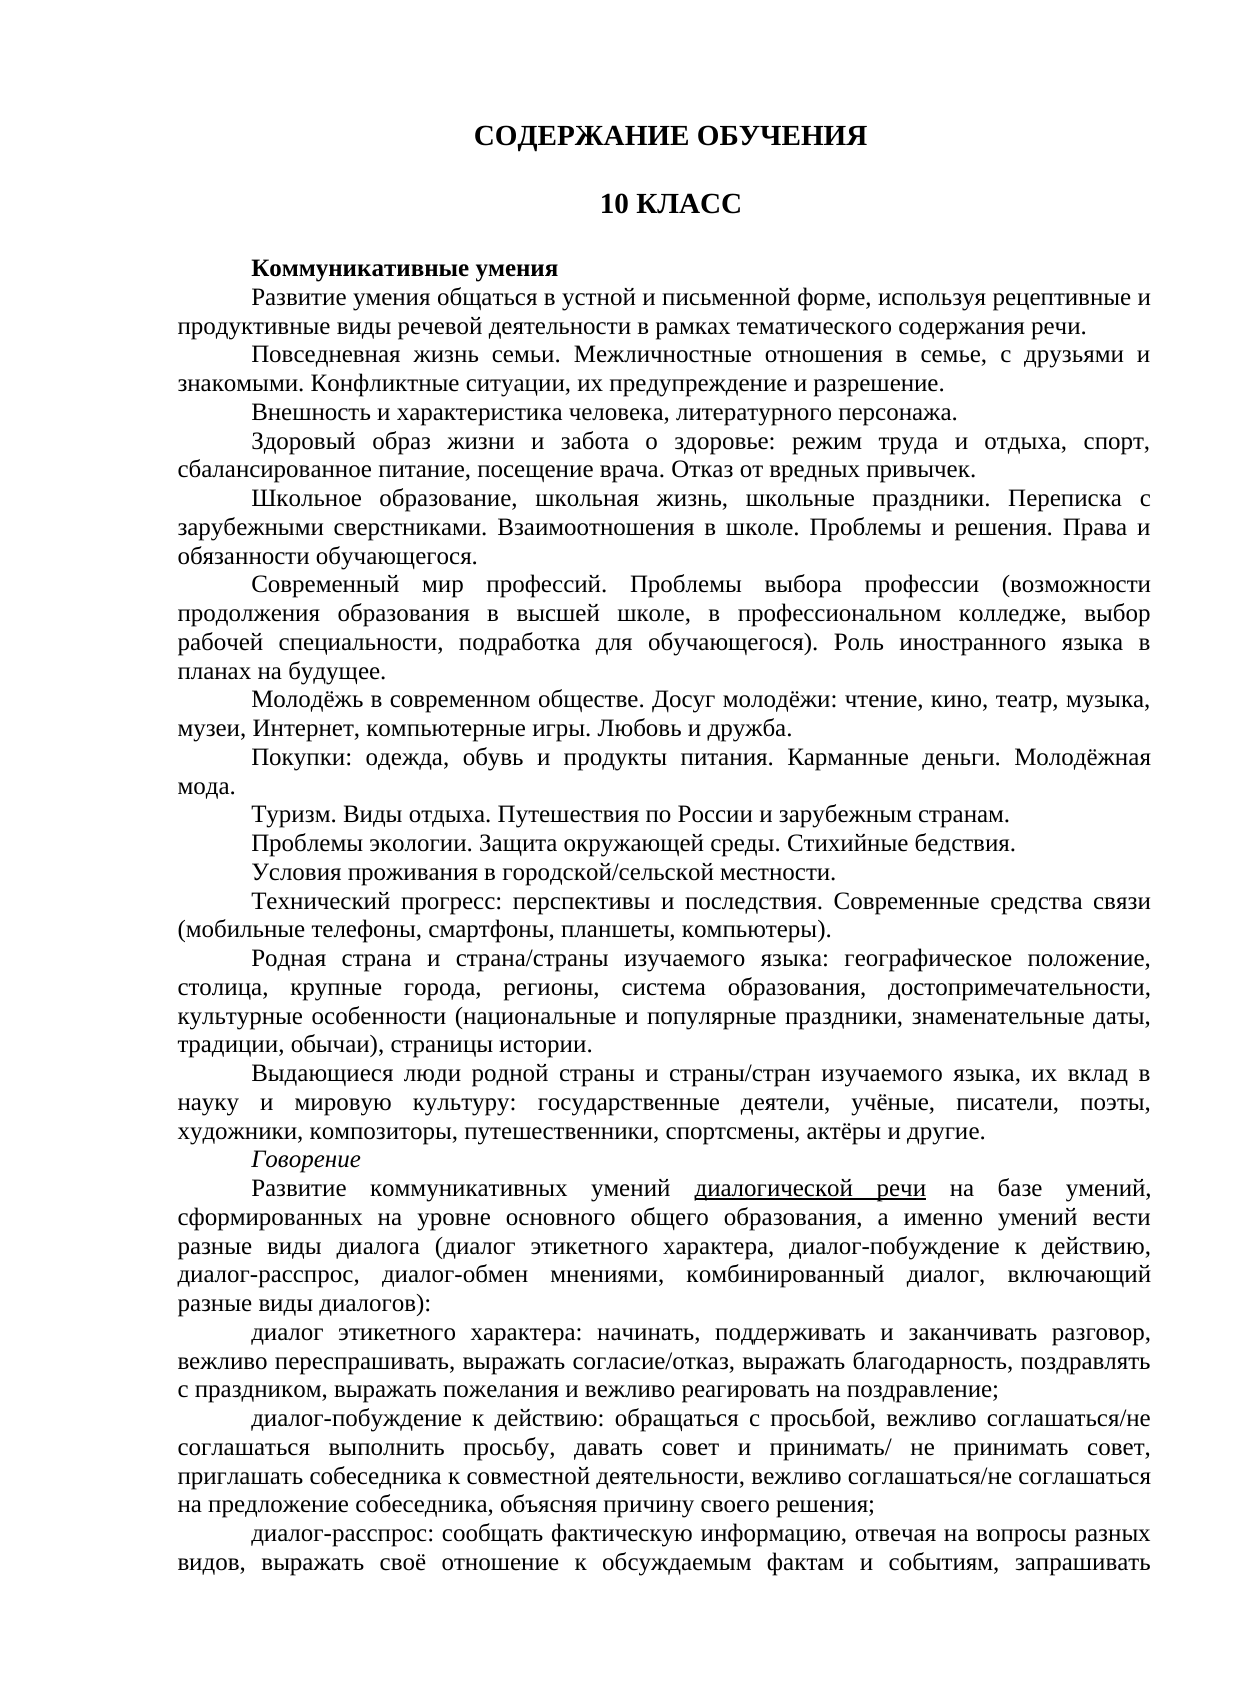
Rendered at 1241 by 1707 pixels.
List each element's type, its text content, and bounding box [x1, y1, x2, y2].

text Развитие умения общаться в устной и письменной форме, используя рецептивные и продуктивные виды речевой деятельности в рамках тематического содержания речи. [177, 282, 1152, 339]
text Технический прогресс: перспективы и последствия. Современные средства связи (мобильные телефоны, смартфоны, планшеты, компьютеры). [177, 886, 1152, 943]
text Выдающиеся люди родной страны и страны/стран изучаемого языка, их вклад в науку и мировую культуру: государственные деятели, учёные, писатели, поэты, художники, композиторы, путешественники, спортсмены, актёры и другие. [177, 1058, 1152, 1144]
text диалог-побуждение к действию: обращаться с просьбой, вежливо соглашаться/не соглашаться выполнить просьбу, давать совет и принимать/ не принимать совет, приглашать собеседника к совместной деятельности, вежливо соглашаться/не соглашаться на предложение собеседника, объясняя причину своего решения; [177, 1403, 1152, 1518]
text Развитие коммуникативных умений диалогической речи на базе умений, сформированных на уровне основного общего образования, а именно умений вести разные виды диалога (диалог этикетного характера, диалог-побуждение к действию, диалог-расспрос, диалог-обмен мнениями, комбинированный диалог, включающий разные виды диалогов): [177, 1173, 1152, 1317]
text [177, 1518, 1152, 1576]
text диалог этикетного характера: начинать, поддерживать и заканчивать разговор, вежливо переспрашивать, выражать согласие/отказ, выражать благодарность, поздравлять с праздником, выражать пожелания и вежливо реагировать на поздравление; [177, 1317, 1152, 1403]
text Здоровый образ жизни и забота о здоровье: режим труда и отдыха, спорт, сбалансированное питание, посещение врача. Отказ от вредных привычек. [177, 426, 1152, 483]
text СОДЕРЖАНИЕ ОБУЧЕНИЯ [190, 118, 1152, 152]
text Школьное образование, школьная жизнь, школьные праздники. Переписка с зарубежными сверстниками. Взаимоотношения в школе. Проблемы и решения. Права и обязанности обучающегося. [177, 483, 1152, 569]
text Говорение [177, 1144, 1152, 1173]
text Современный мир профессий. Проблемы выбора профессии (возможности продолжения образования в высшей школе, в профессиональном колледже, выбор рабочей специальности, подработка для обучающегося). Роль иностранного языка в планах на будущее. [177, 569, 1152, 684]
text Повседневная жизнь семьи. Межличностные отношения в семье, с друзьями и знакомыми. Конфликтные ситуации, их предупреждение и разрешение. [177, 339, 1152, 397]
text Туризм. Виды отдыха. Путешествия по России и зарубежным странам. [177, 799, 1152, 828]
text Родная страна и страна/страны изучаемого языка: географическое положение, столица, крупные города, регионы, система образования, достопримечательности, культурные особенности (национальные и популярные праздники, знаменательные даты, традиции, обычаи), страницы истории. [177, 943, 1152, 1058]
text Условия проживания в городской/сельской местности. [177, 857, 1152, 886]
text Проблемы экологии. Защита окружающей среды. Стихийные бедствия. [177, 828, 1152, 857]
text Коммуникативные умения [177, 253, 1152, 282]
text 10 КЛАСС [190, 186, 1152, 219]
text Покупки: одежда, обувь и продукты питания. Карманные деньги. Молодёжная мода. [177, 742, 1152, 799]
text Молодёжь в современном обществе. Досуг молодёжи: чтение, кино, театр, музыка, музеи, Интернет, компьютерные игры. Любовь и дружба. [177, 684, 1152, 742]
text Внешность и характеристика человека, литературного персонажа. [177, 397, 1152, 426]
